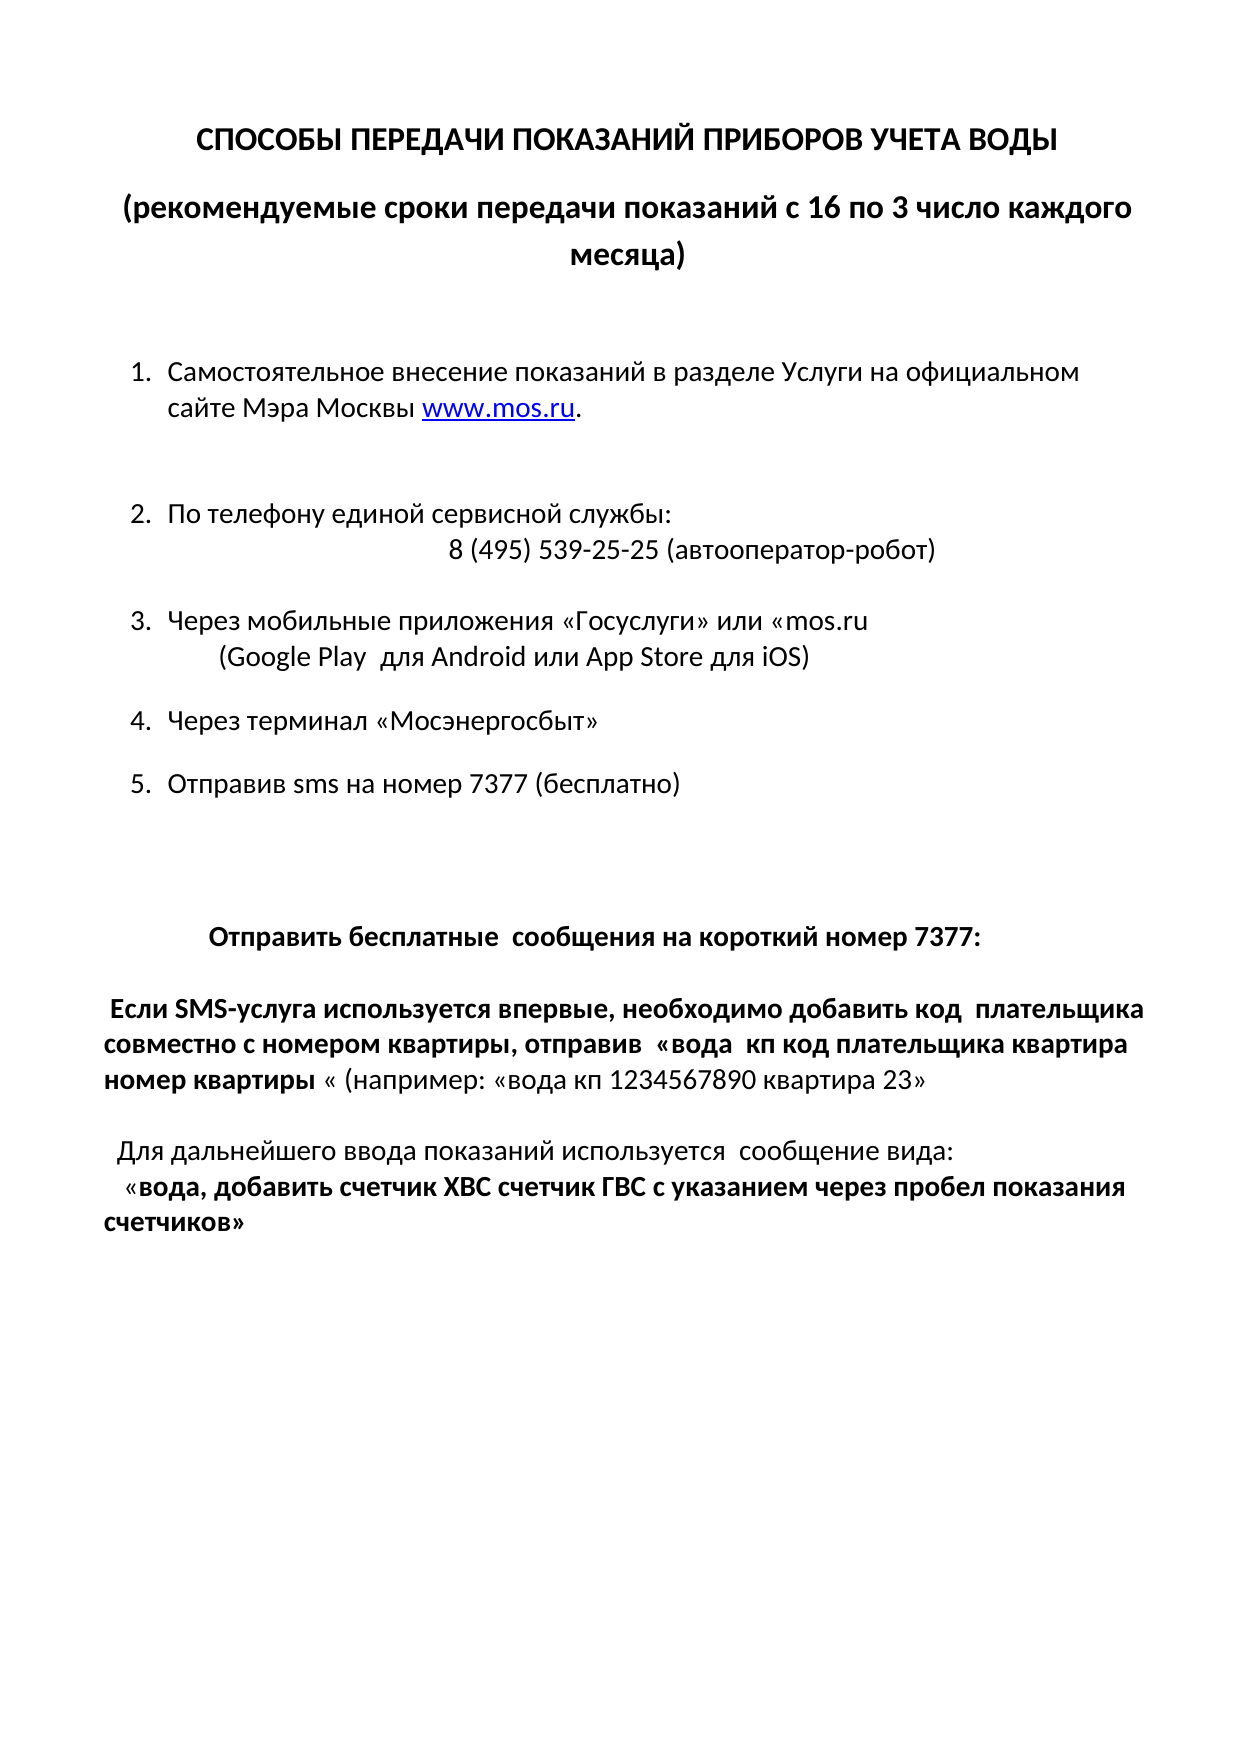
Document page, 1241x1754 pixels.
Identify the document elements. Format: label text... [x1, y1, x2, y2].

list Отправить бесплатные сообщения на короткий номер 7377: [103, 918, 1152, 954]
list Для дальнейшего ввода показаний используется сообщение вида: [103, 1132, 1152, 1168]
list Через терминал «Мосэнергосбыт» [130, 702, 1152, 737]
list 8 (495) 539-25-25 (автооператор-робот) [178, 531, 1152, 567]
text (рекомендуемые сроки передачи показаний с 16 по 3 число каждого месяца) [103, 186, 1152, 273]
list По телефону единой сервисной службы: [130, 496, 1152, 531]
list Через мобильные приложения «Госуслуги» или «mos.ru [130, 602, 1152, 638]
list Отправив sms на номер 7377 (бесплатно) [130, 765, 1152, 801]
list Самостоятельное внесение показаний в разделе Услуги на официальном сайте Мэра Москвы www.mos.ru. [130, 353, 1152, 424]
text СПОСОБЫ ПЕРЕДАЧИ ПОКАЗАНИЙ ПРИБОРОВ УЧЕТА ВОДЫ [103, 118, 1152, 159]
list «вода, добавить счетчик ХВС счетчик ГВС с указанием через пробел показания счетчиков» [103, 1168, 1152, 1239]
list Если SMS-услуга используется впервые, необходимо добавить код плательщика совместно с номером квартиры, отправив «вода кп код плательщика квартира номер квартиры « (например: «вода кп 1234567890 квартира 23» [103, 990, 1152, 1097]
list (Google Play для Android или App Store для iOS) [178, 638, 1152, 674]
